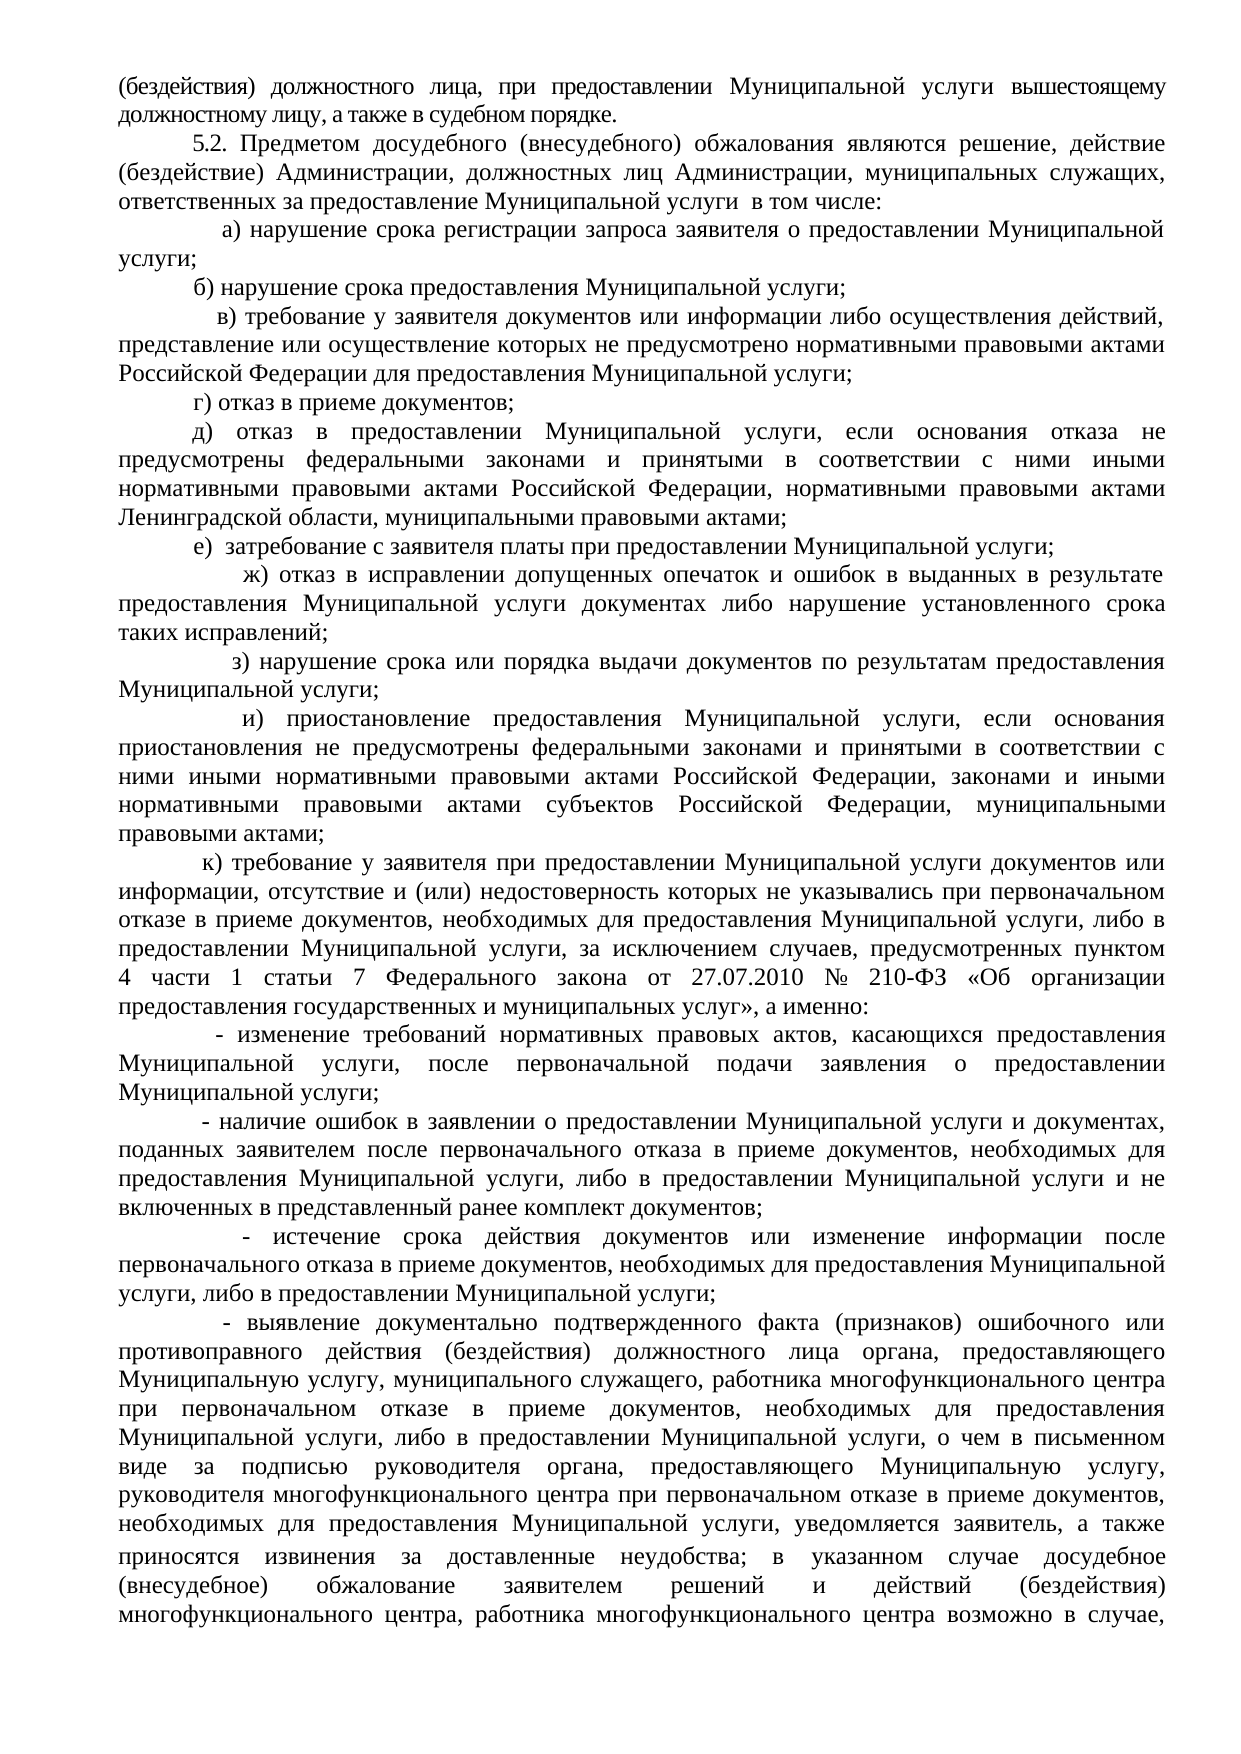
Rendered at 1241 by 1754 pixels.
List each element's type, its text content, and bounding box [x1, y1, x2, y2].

text и) приостановление предоставления Муниципальной услуги, если основания приостановления не предусмотрены федеральными законами и принятыми в соответствии с ними иными нормативными правовыми актами Российской Федерации, законами и иными нормативными правовыми актами субъектов Российской Федерации, муниципальными правовыми актами; [118, 703, 1166, 847]
text - изменение требований нормативных правовых актов, касающихся предоставления Муниципальной услуги, после первоначальной подачи заявления о предоставлении Муниципальной услуги; [118, 1019, 1166, 1106]
text а) нарушение срока регистрации запроса заявителя о предоставлении Муниципальной услуги; [118, 214, 1166, 272]
text ж) отказ в исправлении допущенных опечаток и ошибок в выданных в результате предоставления Муниципальной услуги документах либо нарушение установленного срока таких исправлений; [118, 559, 1166, 646]
text 5.2. Предметом досудебного (внесудебного) обжалования являются решение, действие (бездействие) Администрации, должностных лиц Администрации, муниципальных служащих, ответственных за предоставление Муниципальной услуги в том числе: [118, 128, 1166, 214]
text г) отказ в приеме документов; [118, 387, 1166, 416]
text в) требование у заявителя документов или информации либо осуществления действий, представление или осуществление которых не предусмотрено нормативными правовыми актами Российской Федерации для предоставления Муниципальной услуги; [118, 301, 1166, 387]
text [118, 1307, 1166, 1628]
text б) нарушение срока предоставления Муниципальной услуги; [118, 272, 1166, 301]
text д) отказ в предоставлении Муниципальной услуги, если основания отказа не предусмотрены федеральными законами и принятыми в соответствии с ними иными нормативными правовыми актами Российской Федерации, нормативными правовыми актами Ленинградской области, муниципальными правовыми актами; [118, 416, 1166, 531]
text - наличие ошибок в заявлении о предоставлении Муниципальной услуги и документах, поданных заявителем после первоначального отказа в приеме документов, необходимых для предоставления Муниципальной услуги, либо в предоставлении Муниципальной услуги и не включенных в представленный ранее комплект документов; [118, 1106, 1166, 1221]
text з) нарушение срока или порядка выдачи документов по результатам предоставления Муниципальной услуги; [118, 646, 1166, 703]
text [118, 71, 1166, 128]
text е) затребование с заявителя платы при предоставлении Муниципальной услуги; [118, 531, 1166, 559]
text - истечение срока действия документов или изменение информации после первоначального отказа в приеме документов, необходимых для предоставления Муниципальной услуги, либо в предоставлении Муниципальной услуги; [118, 1221, 1166, 1307]
text к) требование у заявителя при предоставлении Муниципальной услуги документов или информации, отсутствие и (или) недостоверность которых не указывались при первоначальном отказе в приеме документов, необходимых для предоставления Муниципальной услуги, либо в предоставлении Муниципальной услуги, за исключением случаев, предусмотренных пунктом 4 части 1 статьи 7 Федерального закона от 27.07.2010 № 210-ФЗ «Об организации предоставления государственных и муниципальных услуг», а именно: [118, 847, 1166, 1019]
